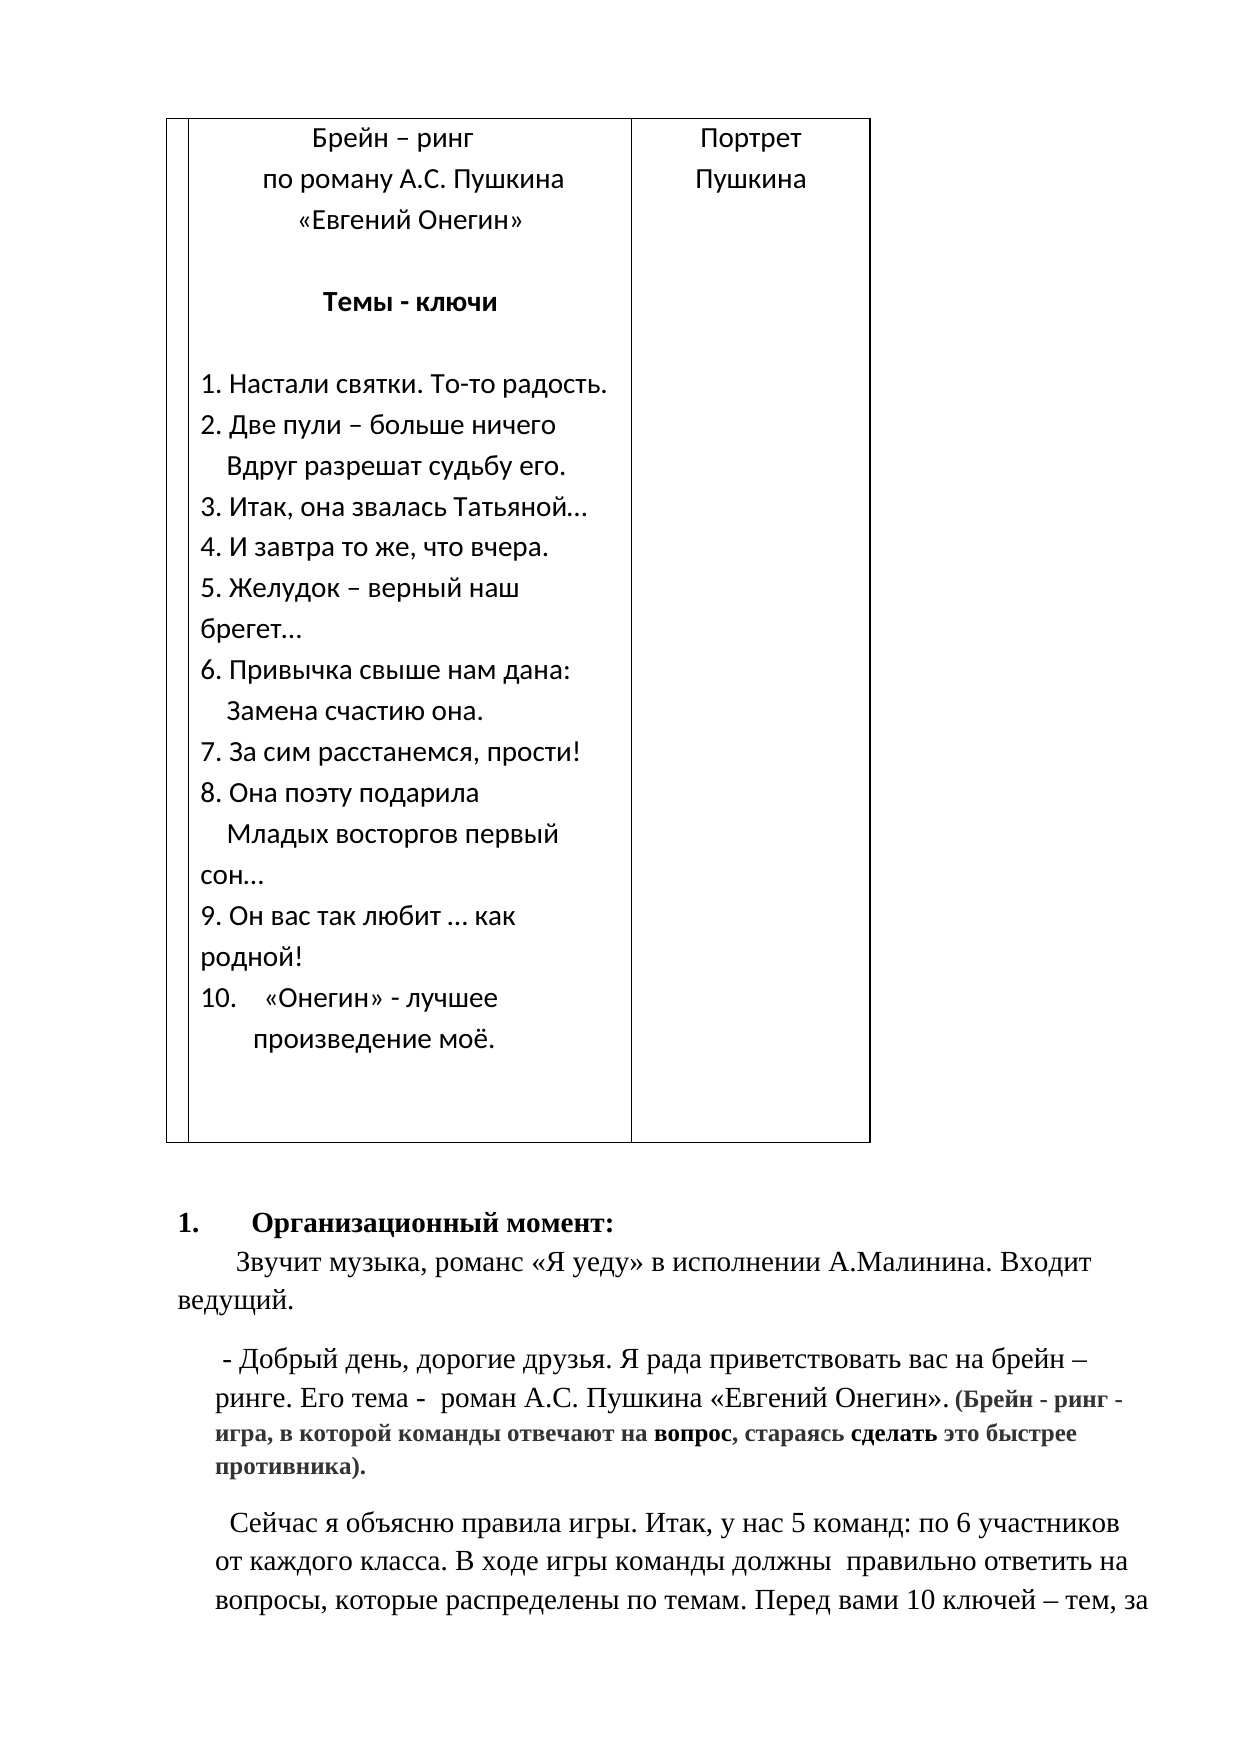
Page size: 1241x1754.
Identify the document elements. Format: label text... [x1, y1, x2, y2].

text 1. Организационный момент: [177, 1205, 1152, 1239]
text - Добрый день, дорогие друзья. Я рада приветствовать вас на брейн – ринге. Его тема - роман А.С. Пушкина «Евгений Онегин». (Брейн - ринг - игра, в которой команды отвечают на вопрос, стараясь сделать это быстрее противника). [215, 1342, 1152, 1480]
text Звучит музыка, романс «Я уеду» в исполнении А.Малинина. Входит ведущий. [177, 1244, 1152, 1316]
table_header [167, 119, 188, 1142]
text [215, 1505, 1152, 1615]
table_header Брейн – ринг по роману А.С. Пушкина «Евгений Онегин» Темы - ключи 1. Настали святки. То-то радость. 2. Две пули – больше ничего Вдруг разрешат судьбу его. 3. Итак, она звалась Татьяной… 4. И завтра то же, что вчера. 5. Желудок – верный наш брегет… 6. Привычка свыше нам дана: Замена счастию она. 7. За сим расстанемся, прости! 8. Она поэту подарила Младых восторгов первый сон… 9. Он вас так любит … как родной! 10. «Онегин» - лучшее произведение моё. [189, 119, 631, 1142]
table_header Портрет Пушкина [632, 119, 869, 1142]
